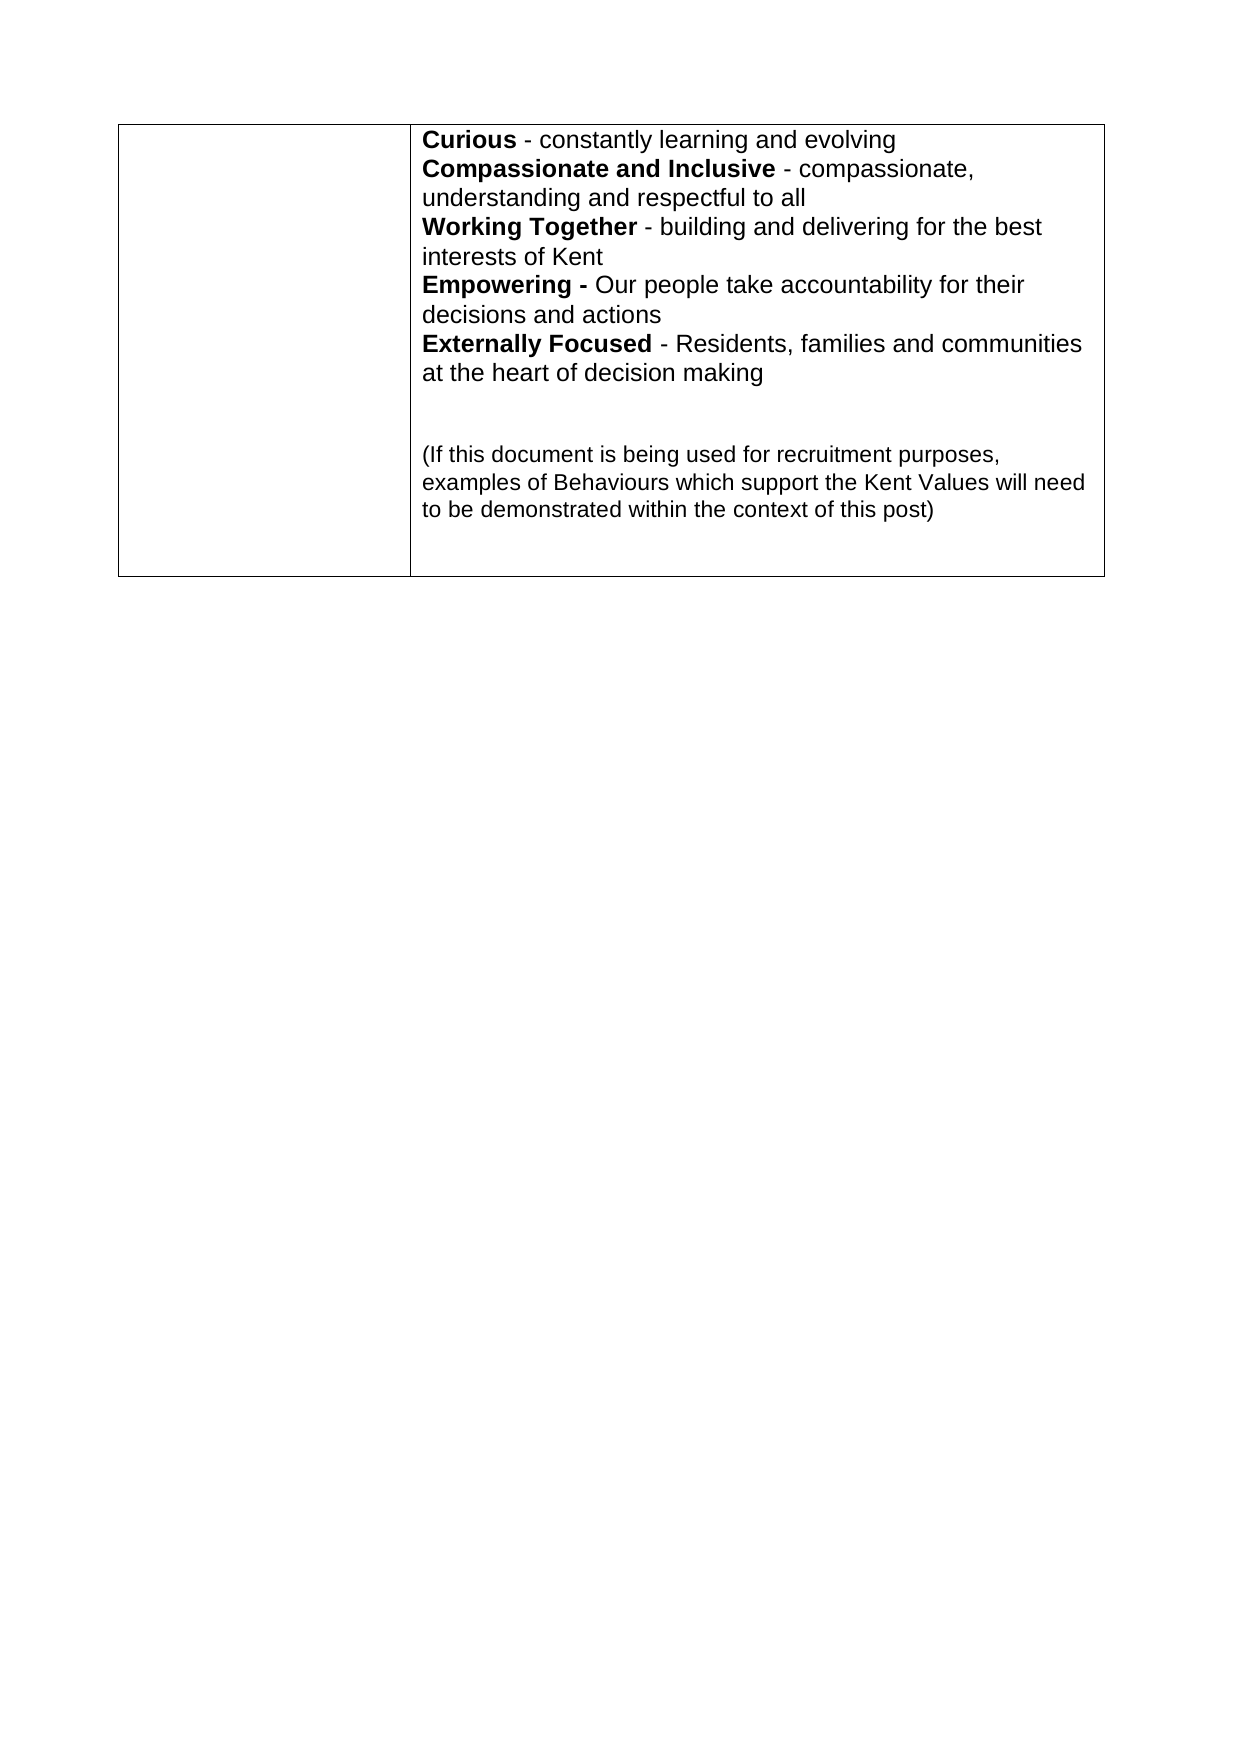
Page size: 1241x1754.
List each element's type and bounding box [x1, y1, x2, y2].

table_cell [411, 125, 1104, 576]
table_cell [119, 125, 410, 576]
